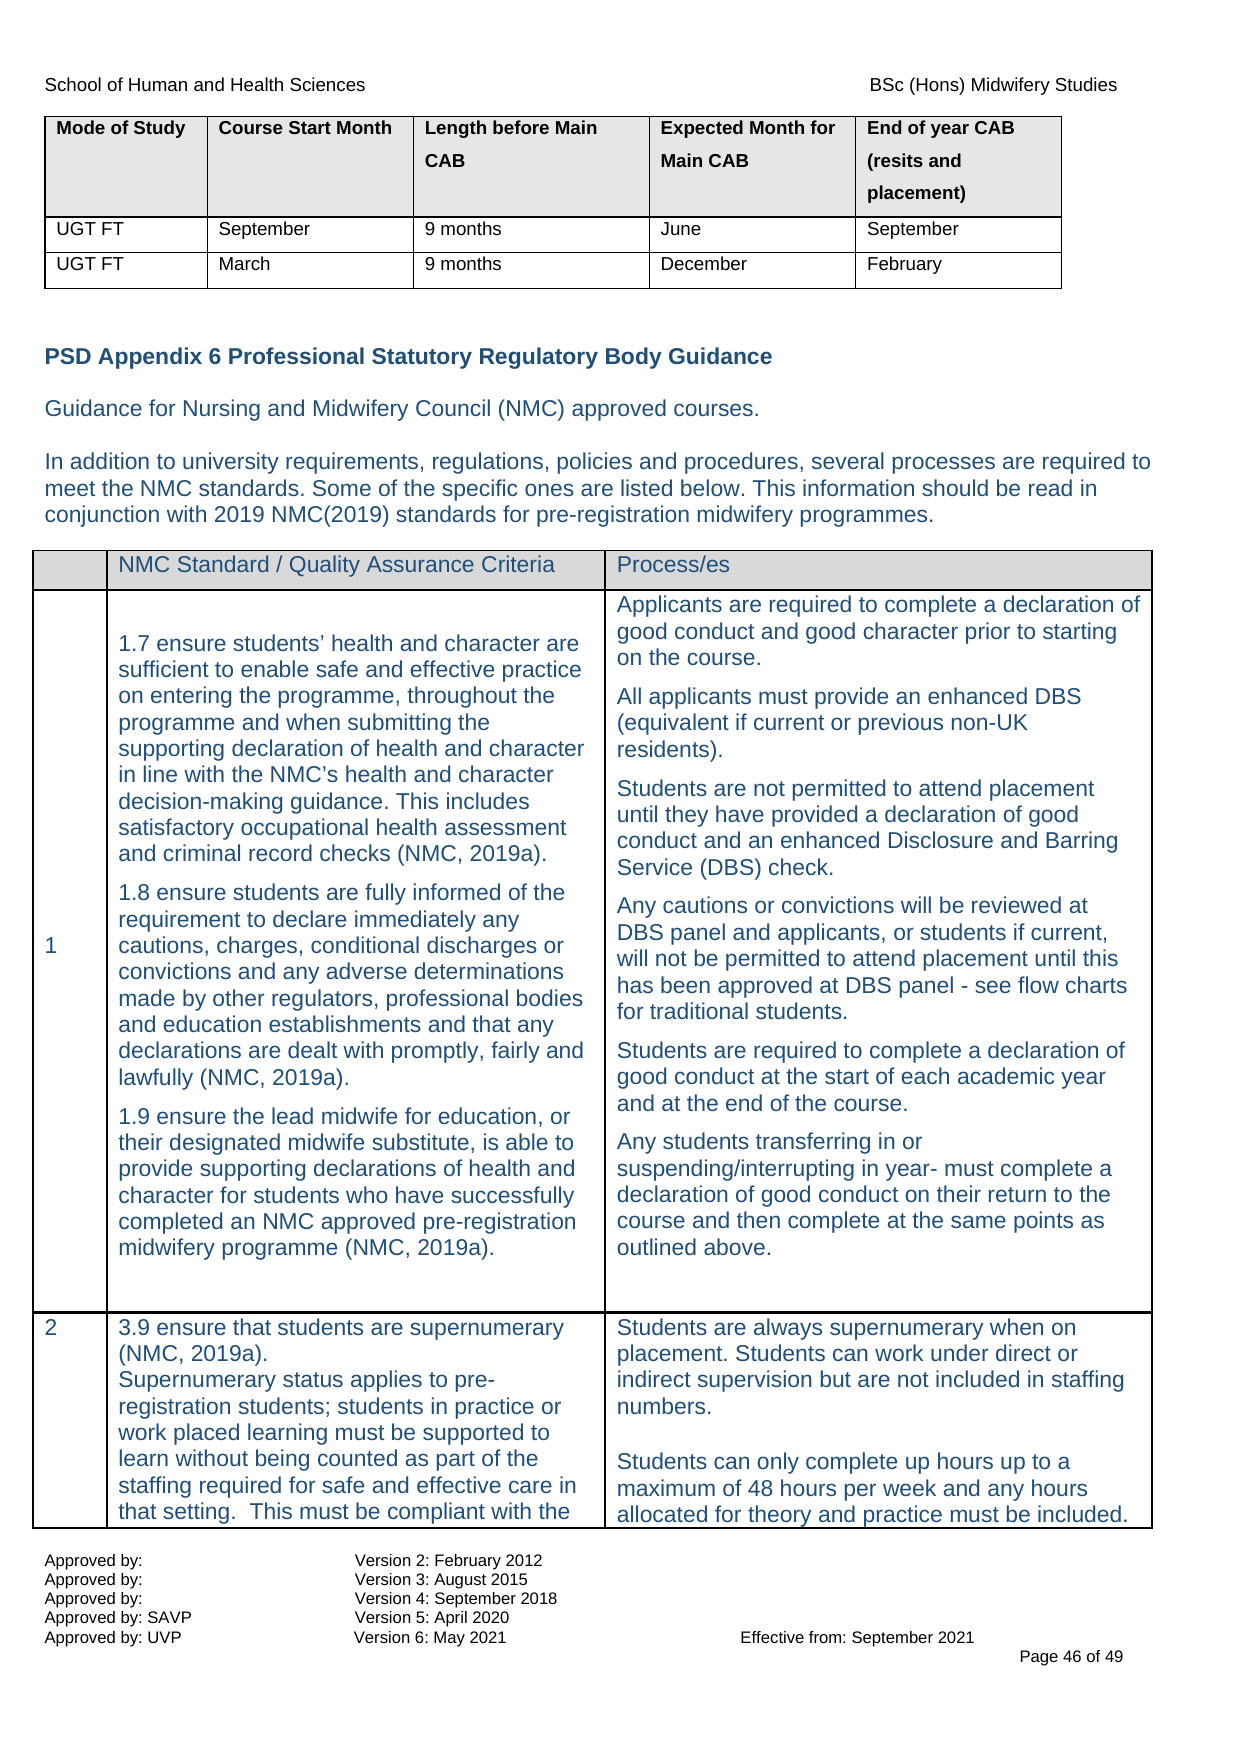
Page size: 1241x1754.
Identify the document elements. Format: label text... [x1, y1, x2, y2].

table_cell 1 [34, 591, 106, 1311]
table_header [34, 551, 106, 589]
table_cell March [208, 253, 413, 288]
table_cell February [856, 253, 1061, 288]
table_cell UGT FT [46, 218, 207, 252]
text In addition to university requirements, regulations, policies and procedures, several processes are required to meet the NMC standards. Some of the specific ones are listed below. This information should be read in conjunction with 2019 NMC(2019) standards for pre-registration midwifery programmes. [44, 448, 1165, 527]
table_header Course Start Month [208, 117, 413, 216]
table_header Process/es [606, 551, 1151, 589]
table_cell September [856, 218, 1061, 252]
table_header Expected Month for Main CAB [650, 117, 855, 216]
table_cell 9 months [414, 218, 649, 252]
table_cell December [650, 253, 855, 288]
table_cell 2 [34, 1314, 106, 1527]
table_cell Applicants are required to complete a declaration of good conduct and good character prior to starting on the course. All applicants must provide an enhanced DBS (equivalent if current or previous non-UK residents). Students are not permitted to attend placement until they have provided a declaration of good conduct and an enhanced Disclosure and Barring Service (DBS) check. Any cautions or convictions will be reviewed at DBS panel and applicants, or students if current, will not be permitted to attend placement until this has been approved at DBS panel - see flow charts for traditional students. Students are required to complete a declaration of good conduct at the start of each academic year and at the end of the course. Any students transferring in or suspending/interrupting in year- must complete a declaration of good conduct on their return to the course and then complete at the same points as outlined above. [606, 591, 1151, 1311]
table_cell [606, 1314, 1151, 1527]
table_header Length before Main CAB [414, 117, 649, 216]
table_cell September [208, 218, 413, 252]
text PSD Appendix 6 Professional Statutory Regulatory Body Guidance [44, 343, 1165, 369]
table_header End of year CAB (resits and placement) [856, 117, 1061, 216]
text Guidance for Nursing and Midwifery Council (NMC) approved courses. [44, 395, 1165, 422]
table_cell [108, 1314, 604, 1527]
table_cell 9 months [414, 253, 649, 288]
table_cell June [650, 218, 855, 252]
table_cell UGT FT [46, 253, 207, 288]
table_header Mode of Study [46, 117, 207, 216]
table_header NMC Standard / Quality Assurance Criteria [108, 551, 604, 589]
table_cell 1.7 ensure students’ health and character are sufficient to enable safe and effective practice on entering the programme, throughout the programme and when submitting the supporting declaration of health and character in line with the NMC’s health and character decision-making guidance. This includes satisfactory occupational health assessment and criminal record checks (NMC, 2019a). 1.8 ensure students are fully informed of the requirement to declare immediately any cautions, charges, conditional discharges or convictions and any adverse determinations made by other regulators, professional bodies and education establishments and that any declarations are dealt with promptly, fairly and lawfully (NMC, 2019a). 1.9 ensure the lead midwife for education, or their designated midwife substitute, is able to provide supporting declarations of health and character for students who have successfully completed an NMC approved pre-registration midwifery programme (NMC, 2019a). [108, 591, 604, 1311]
